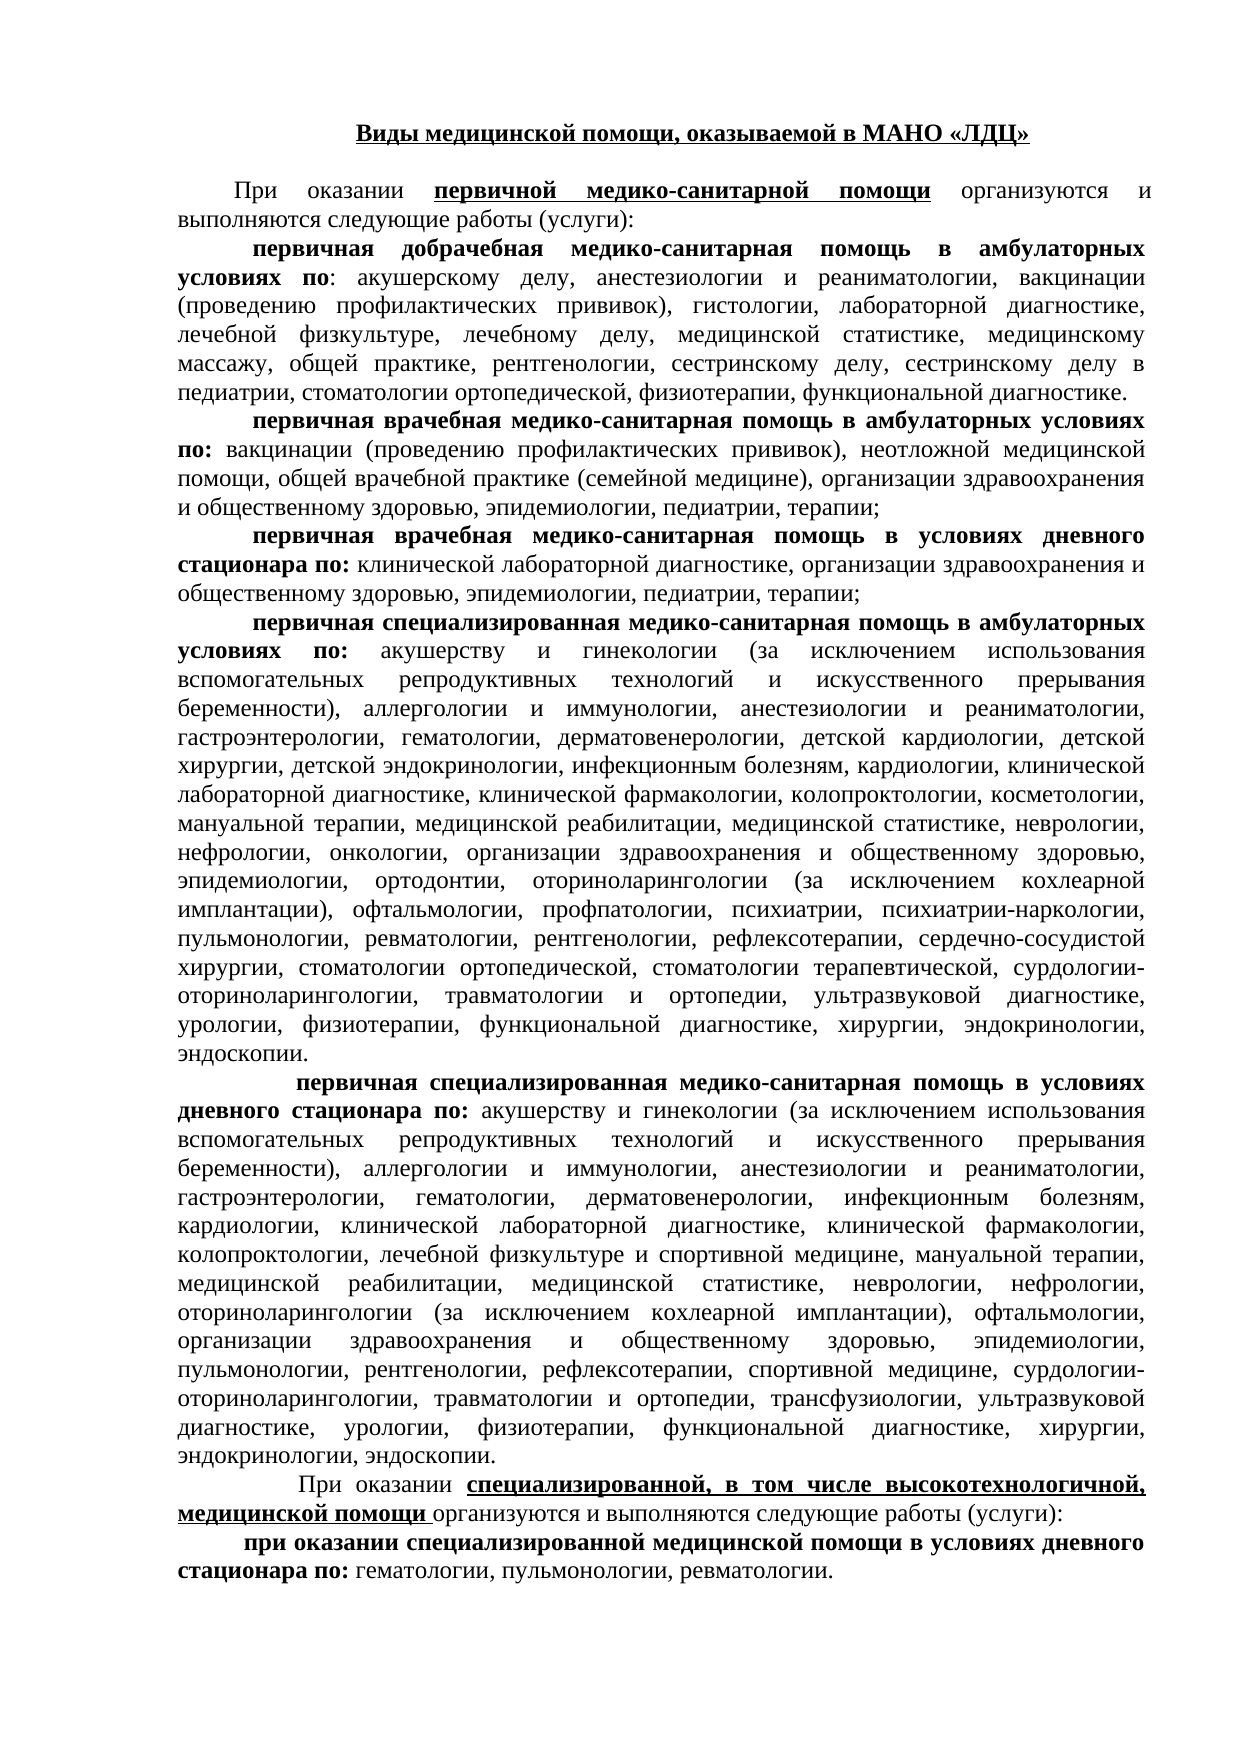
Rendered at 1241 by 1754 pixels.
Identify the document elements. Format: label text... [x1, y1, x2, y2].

text первичная специализированная медико-санитарная помощь в амбулаторных условиях по: акушерству и гинекологии (за исключением использования вспомогательных репродуктивных технологий и искусственного прерывания беременности), аллергологии и иммунологии, анестезиологии и реаниматологии, гастроэнтерологии, гематологии, дерматовенерологии, детской кардиологии, детской хирургии, детской эндокринологии, инфекционным болезням, кардиологии, клинической лабораторной диагностике, клинической фармакологии, колопроктологии, косметологии, мануальной терапии, медицинской реабилитации, медицинской статистике, неврологии, нефрологии, онкологии, организации здравоохранения и общественному здоровью, эпидемиологии, ортодонтии, оториноларингологии (за исключением кохлеарной имплантации), офтальмологии, профпатологии, психиатрии, психиатрии-наркологии, пульмонологии, ревматологии, рентгенологии, рефлексотерапии, сердечно-сосудистой хирургии, стоматологии ортопедической, стоматологии терапевтической, сурдологии-оториноларингологии, травматологии и ортопедии, ультразвуковой диагностике, урологии, физиотерапии, функциональной диагностике, хирургии, эндокринологии, эндоскопии. [177, 607, 1146, 1067]
text первичная добрачебная медико-санитарная помощь в амбулаторных условиях по: акушерскому делу, анестезиологии и реаниматологии, вакцинации (проведению профилактических прививок), гистологии, лабораторной диагностике, лечебной физкультуре, лечебному делу, медицинской статистике, медицинскому массажу, общей практике, рентгенологии, сестринскому делу, сестринскому делу в педиатрии, стоматологии ортопедической, физиотерапии, функциональной диагностике. [177, 233, 1146, 406]
text При оказании специализированной, в том числе высокотехнологичной, медицинской помощи организуются и выполняются следующие работы (услуги): [177, 1469, 1146, 1527]
text первичная врачебная медико-санитарная помощь в амбулаторных условиях по: вакцинации (проведению профилактических прививок), неотложной медицинской помощи, общей врачебной практике (семейной медицине), организации здравоохранения и общественному здоровью, эпидемиологии, педиатрии, терапии; [177, 406, 1146, 521]
text При оказании первичной медико-санитарной помощи организуются и выполняются следующие работы (услуги): [177, 176, 1152, 233]
text первичная врачебная медико-санитарная помощь в условиях дневного стационара по: клинической лабораторной диагностике, организации здравоохранения и общественному здоровью, эпидемиологии, педиатрии, терапии; [177, 521, 1146, 607]
text первичная специализированная медико-санитарная помощь в условиях дневного стационара по: акушерству и гинекологии (за исключением использования вспомогательных репродуктивных технологий и искусственного прерывания беременности), аллергологии и иммунологии, анестезиологии и реаниматологии, гастроэнтерологии, гематологии, дерматовенерологии, инфекционным болезням, кардиологии, клинической лабораторной диагностике, клинической фармакологии, колопроктологии, лечебной физкультуре и спортивной медицине, мануальной терапии, медицинской реабилитации, медицинской статистике, неврологии, нефрологии, оториноларингологии (за исключением кохлеарной имплантации), офтальмологии, организации здравоохранения и общественному здоровью, эпидемиологии, пульмонологии, рентгенологии, рефлексотерапии, спортивной медицине, сурдологии-оториноларингологии, травматологии и ортопедии, трансфузиологии, ультразвуковой диагностике, урологии, физиотерапии, функциональной диагностике, хирургии, эндокринологии, эндоскопии. [177, 1067, 1146, 1469]
text Виды медицинской помощи, оказываемой в МАНО «ЛДЦ» [177, 118, 1152, 147]
text при оказании специализированной медицинской помощи в условиях дневного стационара по: гематологии, пульмонологии, ревматологии. [177, 1527, 1146, 1584]
